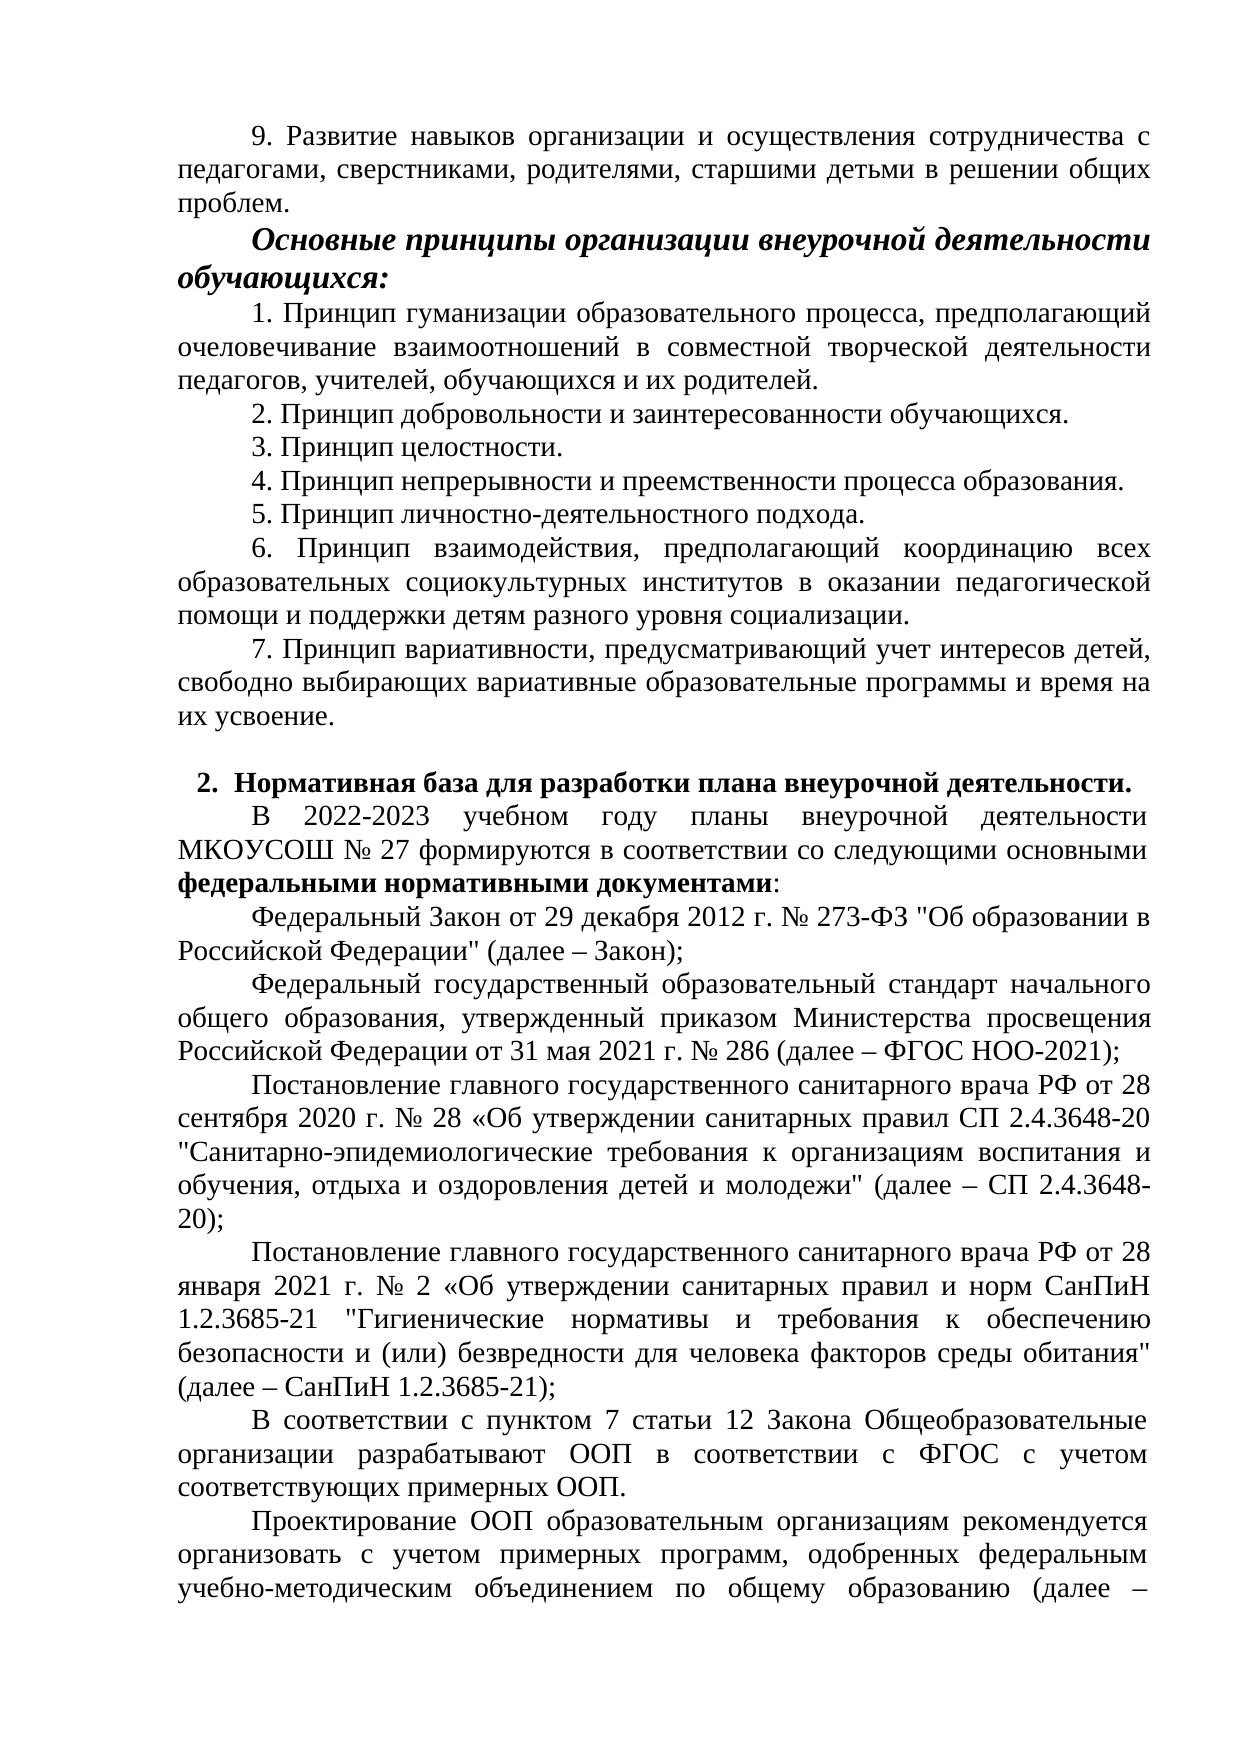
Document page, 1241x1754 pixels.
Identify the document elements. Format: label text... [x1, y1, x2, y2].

text Федеральный государственный образовательный стандарт начального общего образования, утвержденный приказом Министерства просвещения Российской Федерации от 31 мая 2021 г. № 286 (далее – ФГОС НОО-2021); [177, 966, 1152, 1067]
text 5. Принцип личностно-деятельностного подхода. [177, 497, 1152, 530]
text Федеральный Закон от 29 декабря 2012 г. № 273-ФЗ "Об образовании в Российской Федерации" (далее – Закон); [177, 899, 1152, 966]
text 9. Развитие навыков организации и осуществления сотрудничества с педагогами, сверстниками, родителями, старшими детьми в решении общих проблем. [177, 118, 1152, 219]
text 6. Принцип взаимодействия, предполагающий координацию всех образовательных социокультурных институтов в оказании педагогической помощи и поддержки детям разного уровня социализации. [177, 530, 1152, 631]
text 7. Принцип вариативности, предусматривающий учет интересов детей, свободно выбирающих вариативные образовательные программы и время на их усвоение. [177, 631, 1152, 731]
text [177, 1503, 1148, 1603]
text 4. Принцип непрерывности и преемственности процесса образования. [177, 463, 1152, 497]
text 1. Принцип гуманизации образовательного процесса, предполагающий очеловечивание взаимоотношений в совместной творческой деятельности педагогов, учителей, обучающихся и их родителей. [177, 295, 1152, 396]
text В 2022-2023 учебном году планы внеурочной деятельности МКОУСОШ № 27 формируются в соответствии со следующими основными федеральными нормативными документами: [177, 798, 1148, 899]
text 3. Принцип целостности. [177, 429, 1152, 463]
text Постановление главного государственного санитарного врача РФ от 28 сентября 2020 г. № 28 «Об утверждении санитарных правил СП 2.4.3648-20 "Санитарно-эпидемиологические требования к организациям воспитания и обучения, отдыха и оздоровления детей и молодежи" (далее – СП 2.4.3648-20); [177, 1067, 1152, 1234]
text Основные принципы организации внеурочной деятельности обучающихся: [177, 219, 1152, 295]
text В соответствии с пунктом 7 статьи 12 Закона Общеобразовательные организации разрабатывают ООП в соответствии с ФГОС с учетом соответствующих примерных ООП. [177, 1402, 1148, 1503]
text 2. Принцип добровольности и заинтересованности обучающихся. [177, 396, 1152, 429]
text Постановление главного государственного санитарного врача РФ от 28 января 2021 г. № 2 «Об утверждении санитарных правил и норм СанПиН 1.2.3685-21 "Гигиенические нормативы и требования к обеспечению безопасности и (или) безвредности для человека факторов среды обитания" (далее – СанПиН 1.2.3685-21); [177, 1234, 1152, 1402]
list Нормативная база для разработки плана внеурочной деятельности. [177, 765, 1152, 798]
